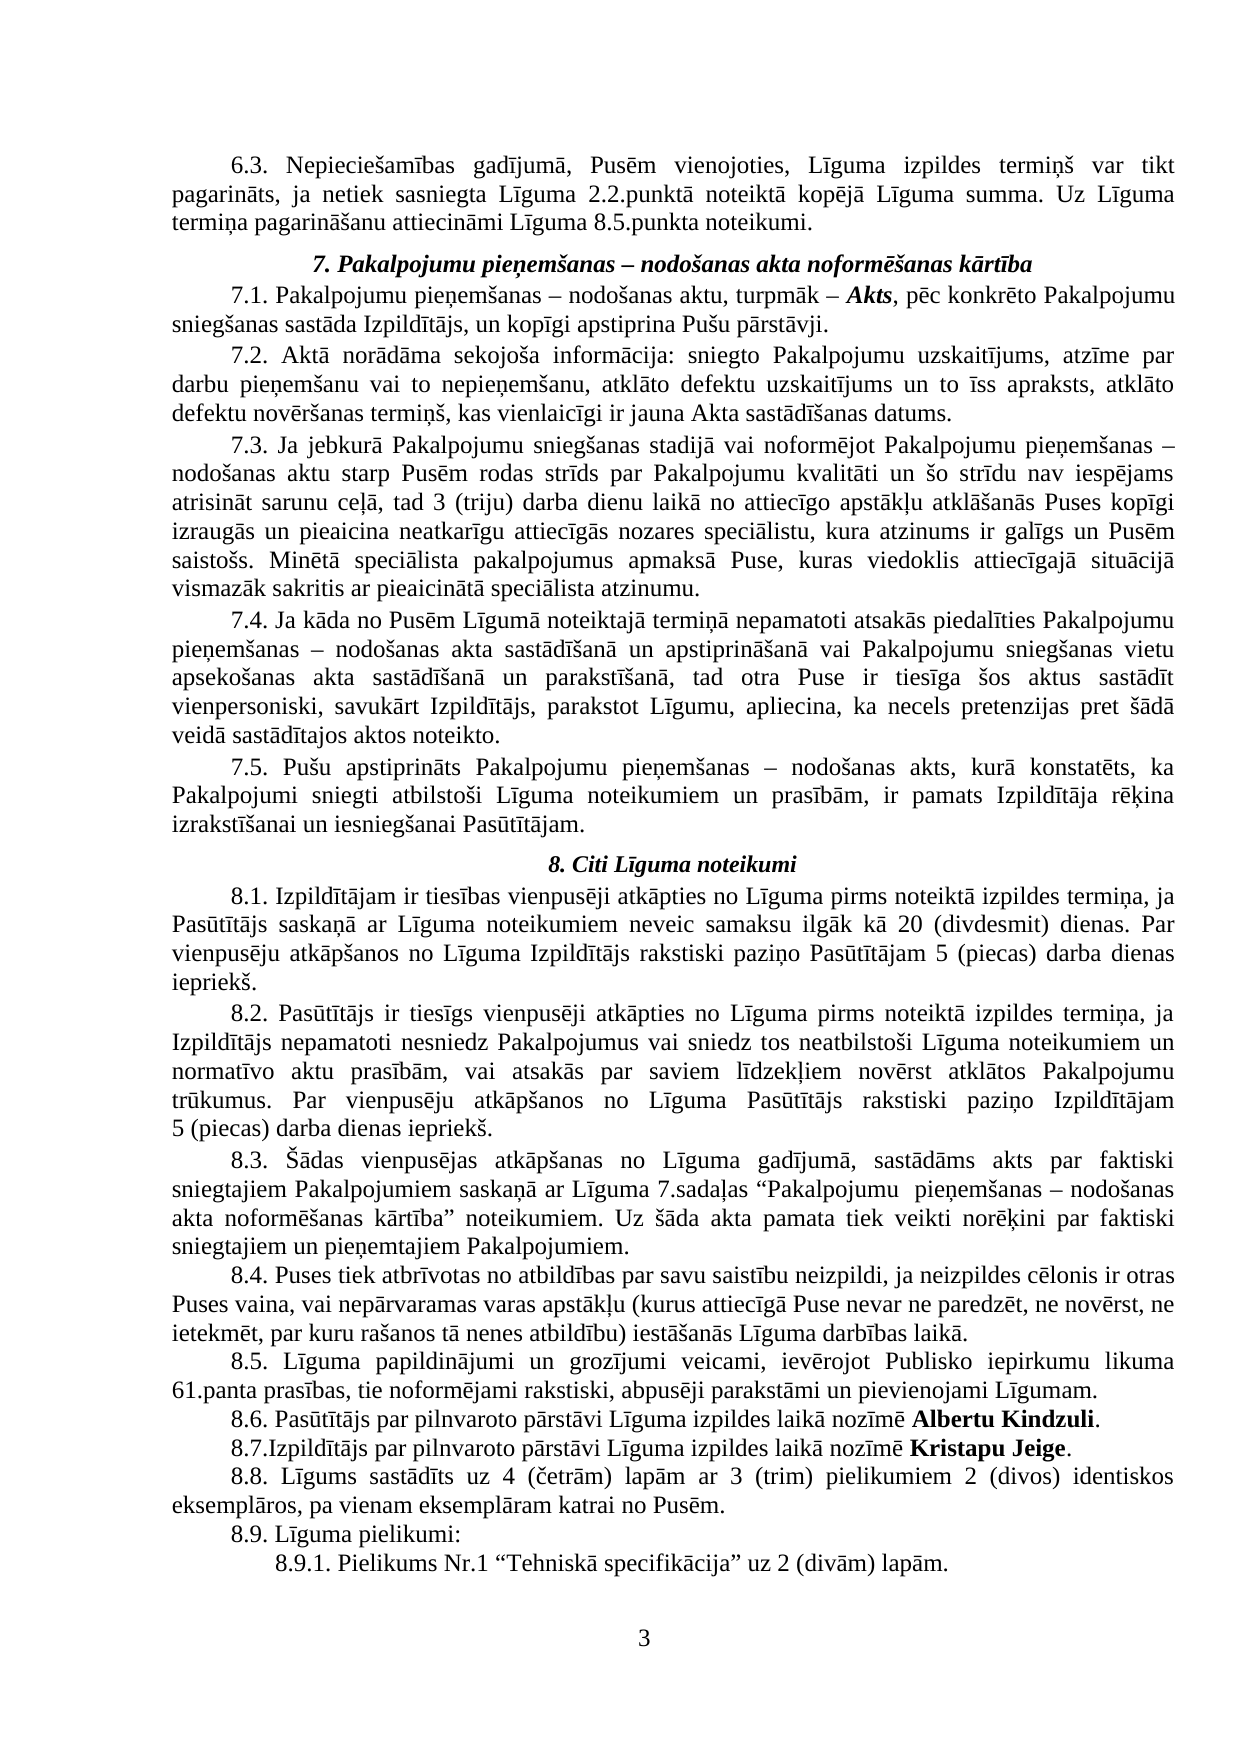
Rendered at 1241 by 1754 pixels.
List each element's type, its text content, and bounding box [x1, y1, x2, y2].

text 8.9.1. Pielikums Nr.1 “Tehniskā specifikācija” uz 2 (divām) lapām. [172, 1548, 1176, 1576]
text 7.2. Aktā norādāma sekojoša informācija: sniegto Pakalpojumu uzskaitījums, atzīme par darbu pieņemšanu vai to nepieņemšanu, atklāto defektu uzskaitījums un to īss apraksts, atklāto defektu novēršanas termiņš, kas vienlaicīgi ir jauna Akta sastādīšanas datums. [172, 341, 1176, 427]
text 8.4. Puses tiek atbrīvotas no atbildības par savu saistību neizpildi, ja neizpildes cēlonis ir otras Puses vaina, vai nepārvaramas varas apstākļu (kurus attiecīgā Puse nevar ne paredzēt, ne novērst, ne ietekmēt, par kuru rašanos tā nenes atbildību) iestāšanās Līguma darbības laikā. [172, 1260, 1176, 1346]
text 7. Pakalpojumu pieņemšanas – nodošanas akta noformēšanas kārtība [172, 249, 1176, 277]
text 7.3. Ja jebkurā Pakalpojumu sniegšanas stadijā vai noformējot Pakalpojumu pieņemšanas – nodošanas aktu starp Pusēm rodas strīds par Pakalpojumu kvalitāti un šo strīdu nav iespējams atrisināt sarunu ceļā, tad 3 (triju) darba dienu laikā no attiecīgo apstākļu atklāšanās Puses kopīgi izraugās un pieaicina neatkarīgu attiecīgās nozares speciālistu, kura atzinums ir galīgs un Pusēm saistošs. Minētā speciālista pakalpojumus apmaksā Puse, kuras viedoklis attiecīgajā situācijā vismazāk sakritis ar pieaicinātā speciālista atzinumu. [172, 430, 1176, 602]
text 8.6. Pasūtītājs par pilnvaroto pārstāvi Līguma izpildes laikā nozīmē Albertu Kindzuli. [172, 1404, 1176, 1433]
text 8.7.Izpildītājs par pilnvaroto pārstāvi Līguma izpildes laikā nozīmē Kristapu Jeige. [172, 1433, 1176, 1461]
text 7.4. Ja kāda no Pusēm Līgumā noteiktajā termiņā nepamatoti atsakās piedalīties Pakalpojumu pieņemšanas – nodošanas akta sastādīšanā un apstiprināšanā vai Pakalpojumu sniegšanas vietu apsekošanas akta sastādīšanā un parakstīšanā, tad otra Puse ir tiesīga šos aktus sastādīt vienpersoniski, savukārt Izpildītājs, parakstot Līgumu, apliecina, ka necels pretenzijas pret šādā veidā sastādītajos aktos noteikto. [172, 605, 1176, 749]
text 8. Citi Līguma noteikumi [172, 850, 1176, 878]
text 8.8. Līgums sastādīts uz 4 (četrām) lapām ar 3 (trim) pielikumiem 2 (divos) identiskos eksemplāros, pa vienam eksemplāram katrai no Pusēm. [172, 1461, 1176, 1519]
text 6.3. Nepieciešamības gadījumā, Pusēm vienojoties, Līguma izpildes termiņš var tikt pagarināts, ja netiek sasniegta Līguma 2.2.punktā noteiktā kopējā Līguma summa. Uz Līguma termiņa pagarināšanu attiecināmi Līguma 8.5.punkta noteikumi. [172, 150, 1176, 236]
text 8.3. Šādas vienpusējas atkāpšanas no Līguma gadījumā, sastādāms akts par faktiski sniegtajiem Pakalpojumiem saskaņā ar Līguma 7.sadaļas “Pakalpojumu pieņemšanas – nodošanas akta noformēšanas kārtība” noteikumiem. Uz šāda akta pamata tiek veikti norēķini par faktiski sniegtajiem un pieņemtajiem Pakalpojumiem. [172, 1145, 1176, 1260]
text 7.5. Pušu apstiprināts Pakalpojumu pieņemšanas – nodošanas akts, kurā konstatēts, ka Pakalpojumi sniegti atbilstoši Līguma noteikumiem un prasībām, ir pamats Izpildītāja rēķina izrakstīšanai un iesniegšanai Pasūtītājam. [172, 752, 1176, 838]
text 8.9. Līguma pielikumi: [172, 1519, 1176, 1548]
text 8.1. Izpildītājam ir tiesības vienpusēji atkāpties no Līguma pirms noteiktā izpildes termiņa, ja Pasūtītājs saskaņā ar Līguma noteikumiem neveic samaksu ilgāk kā 20 (divdesmit) dienas. Par vienpusēju atkāpšanos no Līguma Izpildītājs rakstiski paziņo Pasūtītājam 5 (piecas) darba dienas iepriekš. [172, 881, 1176, 996]
text 7.1. Pakalpojumu pieņemšanas – nodošanas aktu, turpmāk – Akts, pēc konkrēto Pakalpojumu sniegšanas sastāda Izpildītājs, un kopīgi apstiprina Pušu pārstāvji. [172, 280, 1176, 338]
text 8.5. Līguma papildinājumi un grozījumi veicami, ievērojot Publisko iepirkumu likuma 61.panta prasības, tie noformējami rakstiski, abpusēji parakstāmi un pievienojami Līgumam. [172, 1346, 1176, 1404]
text 8.2. Pasūtītājs ir tiesīgs vienpusēji atkāpties no Līguma pirms noteiktā izpildes termiņa, ja Izpildītājs nepamatoti nesniedz Pakalpojumus vai sniedz tos neatbilstoši Līguma noteikumiem un normatīvo aktu prasībām, vai atsakās par saviem līdzekļiem novērst atklātos Pakalpojumu trūkumus. Par vienpusēju atkāpšanos no Līguma Pasūtītājs rakstiski paziņo Izpildītājam 5 (piecas) darba dienas iepriekš. [172, 998, 1176, 1142]
